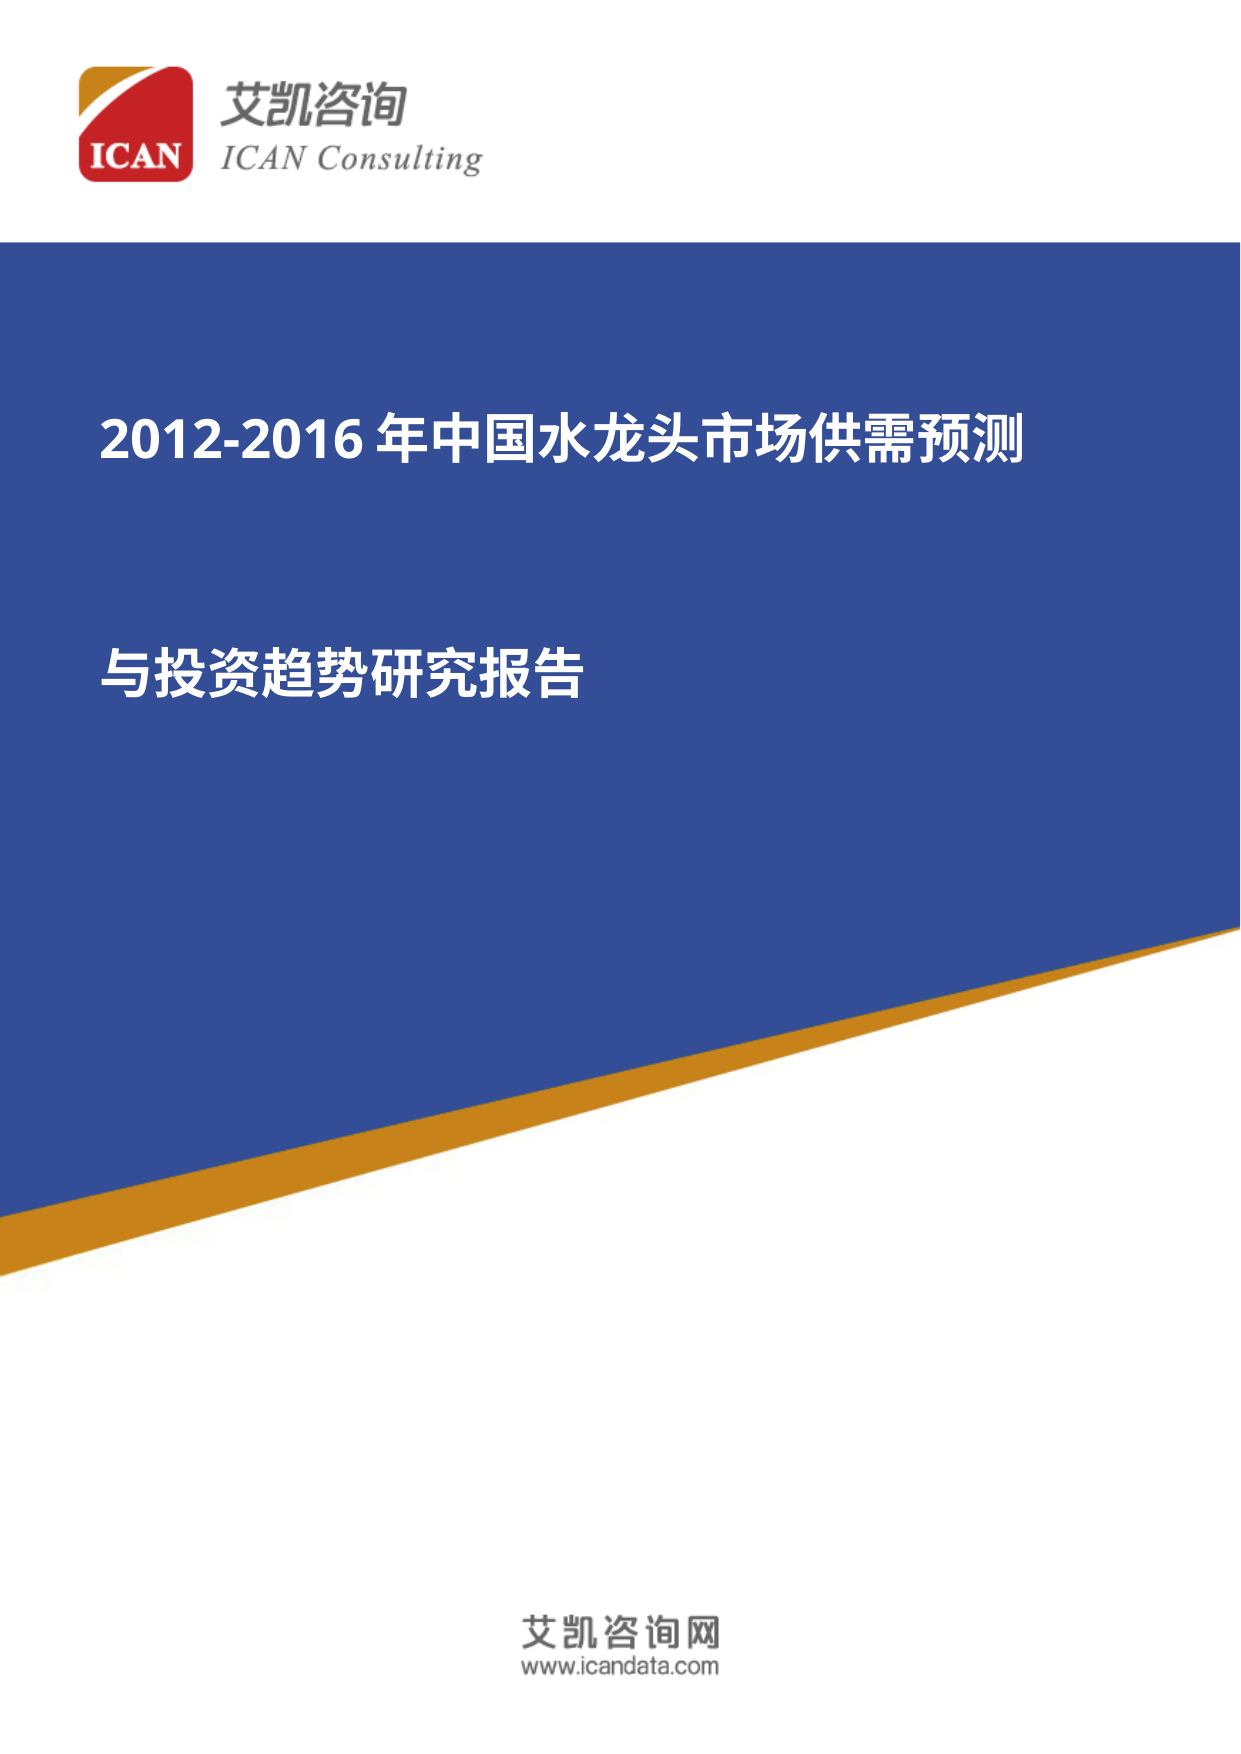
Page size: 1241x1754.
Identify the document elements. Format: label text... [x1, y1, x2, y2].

picture [0, 5, 1241, 1754]
subtitle 2012-2016年中国水龙头市场供需预测与投资趋势研究报告 [99, 386, 1053, 718]
